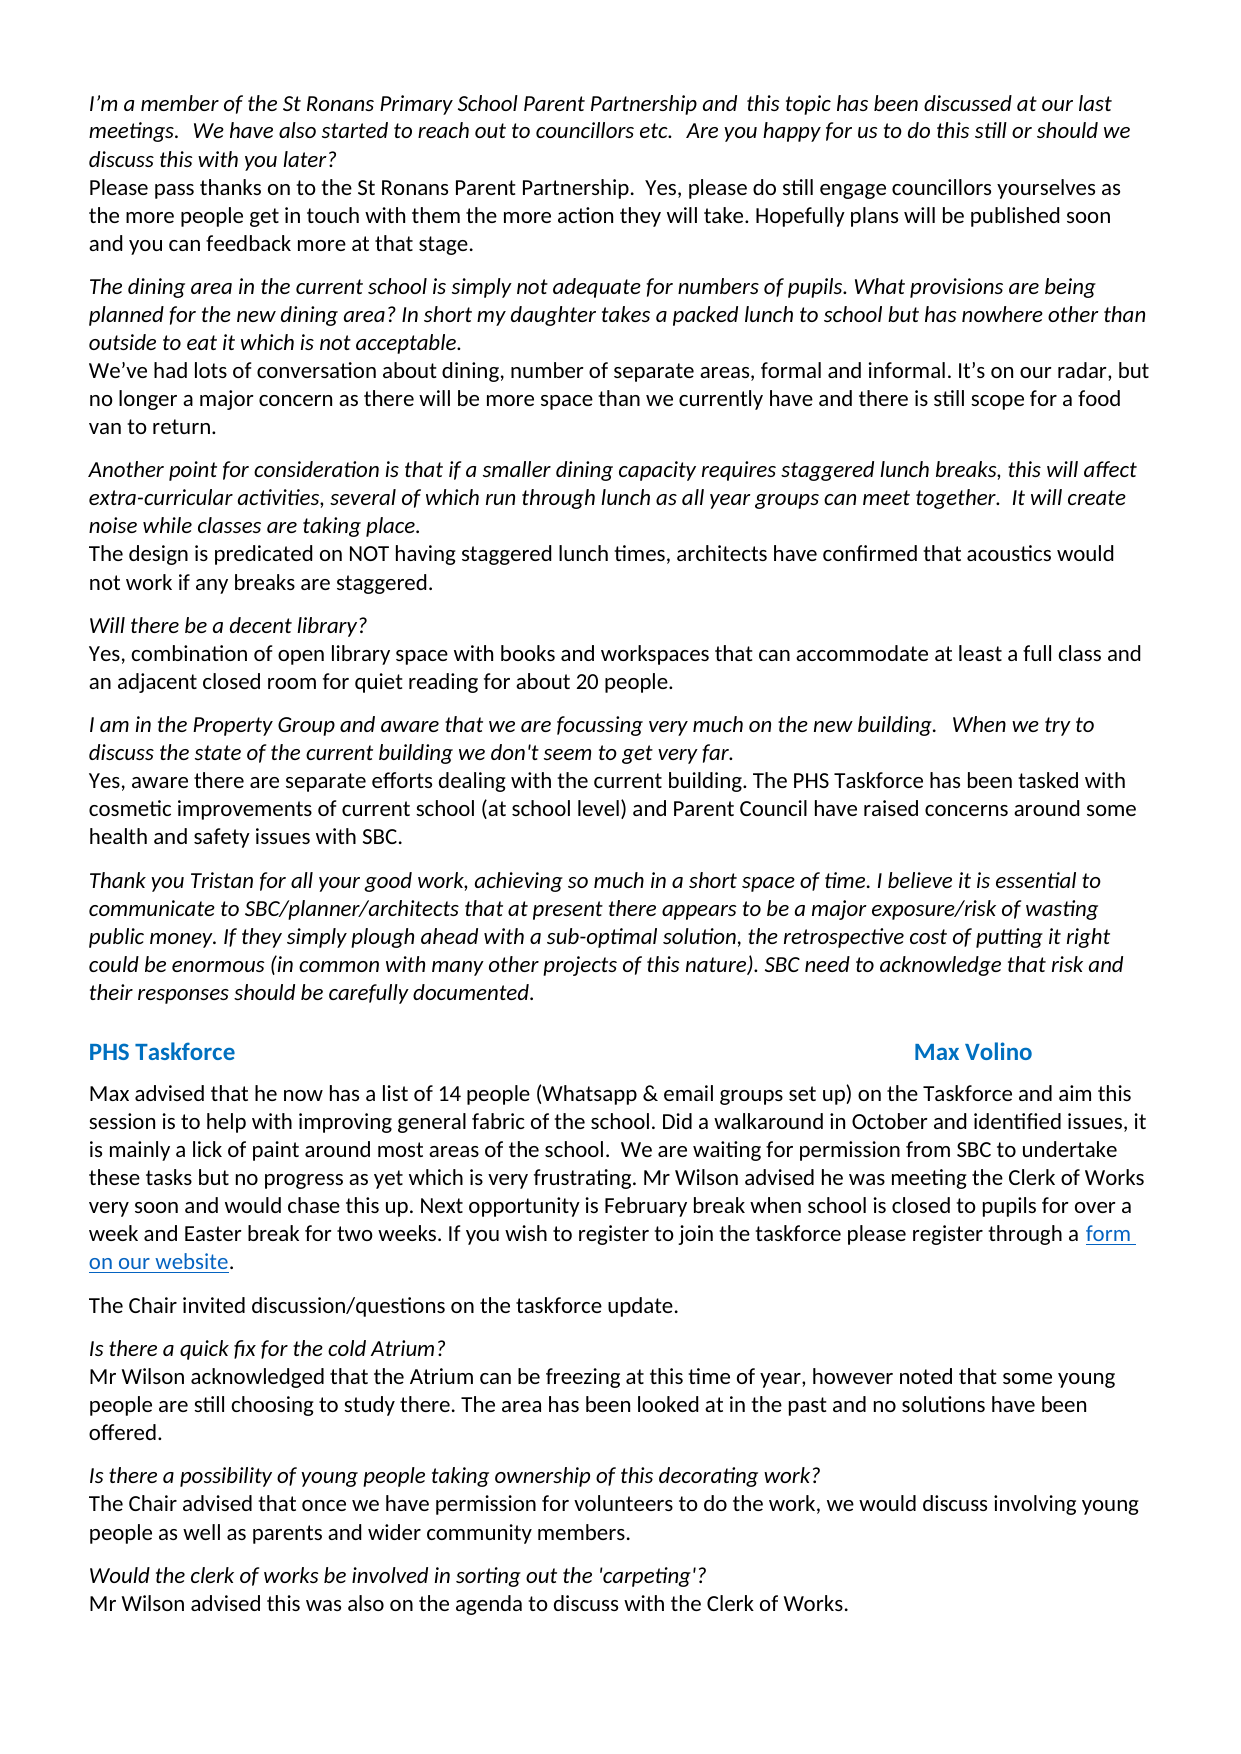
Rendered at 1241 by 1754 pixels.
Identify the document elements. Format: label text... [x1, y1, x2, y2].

text Would the clerk of works be involved in sorting out the 'carpeting'? [89, 1561, 1152, 1589]
text We’ve had lots of conversation about dining, number of separate areas, formal and informal. It’s on our radar, but no longer a major concern as there will be more space than we currently have and there is still scope for a food van to return. [89, 356, 1152, 440]
text The dining area in the current school is simply not adequate for numbers of pupils. What provisions are being planned for the new dining area? In short my daughter takes a packed lunch to school but has nowhere other than outside to eat it which is not acceptable. [89, 272, 1152, 356]
text Yes, aware there are separate efforts dealing with the current building. The PHS Taskforce has been tasked with cosmetic improvements of current school (at school level) and Parent Council have raised concerns around some health and safety issues with SBC. [89, 766, 1152, 850]
text The design is predicated on NOT having staggered lunch times, architects have confirmed that acoustics would not work if any breaks are staggered. [89, 539, 1152, 596]
text Will there be a decent library? [89, 611, 1152, 639]
text The Chair invited discussion/questions on the taskforce update. [89, 1291, 1152, 1319]
text Mr Wilson acknowledged that the Atrium can be freezing at this time of year, however noted that some young people are still choosing to study there. The area has been looked at in the past and no solutions have been offered. [89, 1362, 1152, 1446]
text Mr Wilson advised this was also on the agenda to discuss with the Clerk of Works. [89, 1589, 1152, 1617]
text Max advised that he now has a list of 14 people (Whatsapp & email groups set up) on the Taskforce and aim this session is to help with improving general fabric of the school. Did a walkaround in October and identified issues, it is mainly a lick of paint around most areas of the school. We are waiting for permission from SBC to undertake these tasks but no progress as yet which is very frustrating. Mr Wilson advised he was meeting the Clerk of Works very soon and would chase this up. Next opportunity is February break when school is closed to pupils for over a week and Easter break for two weeks. If you wish to register to join the taskforce please register through a form on our website. [89, 1079, 1152, 1276]
text Is there a quick fix for the cold Atrium? [89, 1334, 1152, 1362]
text Yes, combination of open library space with books and workspaces that can accommodate at least a full class and an adjacent closed room for quiet reading for about 20 people. [89, 639, 1152, 695]
text I’m a member of the St Ronans Primary School Parent Partnership and this topic has been discussed at our last meetings. We have also started to reach out to councillors etc. Are you happy for us to do this still or should we discuss this with you later? [89, 89, 1152, 173]
text I am in the Property Group and aware that we are focussing very much on the new building. When we try to discuss the state of the current building we don't seem to get very far. [89, 710, 1152, 766]
text PHS Taskforce Max Volino [89, 1036, 1152, 1067]
text Another point for consideration is that if a smaller dining capacity requires staggered lunch breaks, this will affect extra-curricular activities, several of which run through lunch as all year groups can meet together. It will create noise while classes are taking place. [89, 456, 1152, 539]
text The Chair advised that once we have permission for volunteers to do the work, we would discuss involving young people as well as parents and wider community members. [89, 1489, 1152, 1546]
text Please pass thanks on to the St Ronans Parent Partnership. Yes, please do still engage councillors yourselves as the more people get in touch with them the more action they will take. Hopefully plans will be published soon and you can feedback more at that stage. [89, 173, 1152, 257]
text Thank you Tristan for all your good work, achieving so much in a short space of time. I believe it is essential to communicate to SBC/planner/architects that at present there appears to be a major exposure/risk of wasting public money. If they simply plough ahead with a sub-optimal solution, the retrospective cost of putting it right could be enormous (in common with many other projects of this nature). SBC need to acknowledge that risk and their responses should be carefully documented. [89, 866, 1152, 1006]
text Is there a possibility of young people taking ownership of this decorating work? [89, 1462, 1152, 1489]
